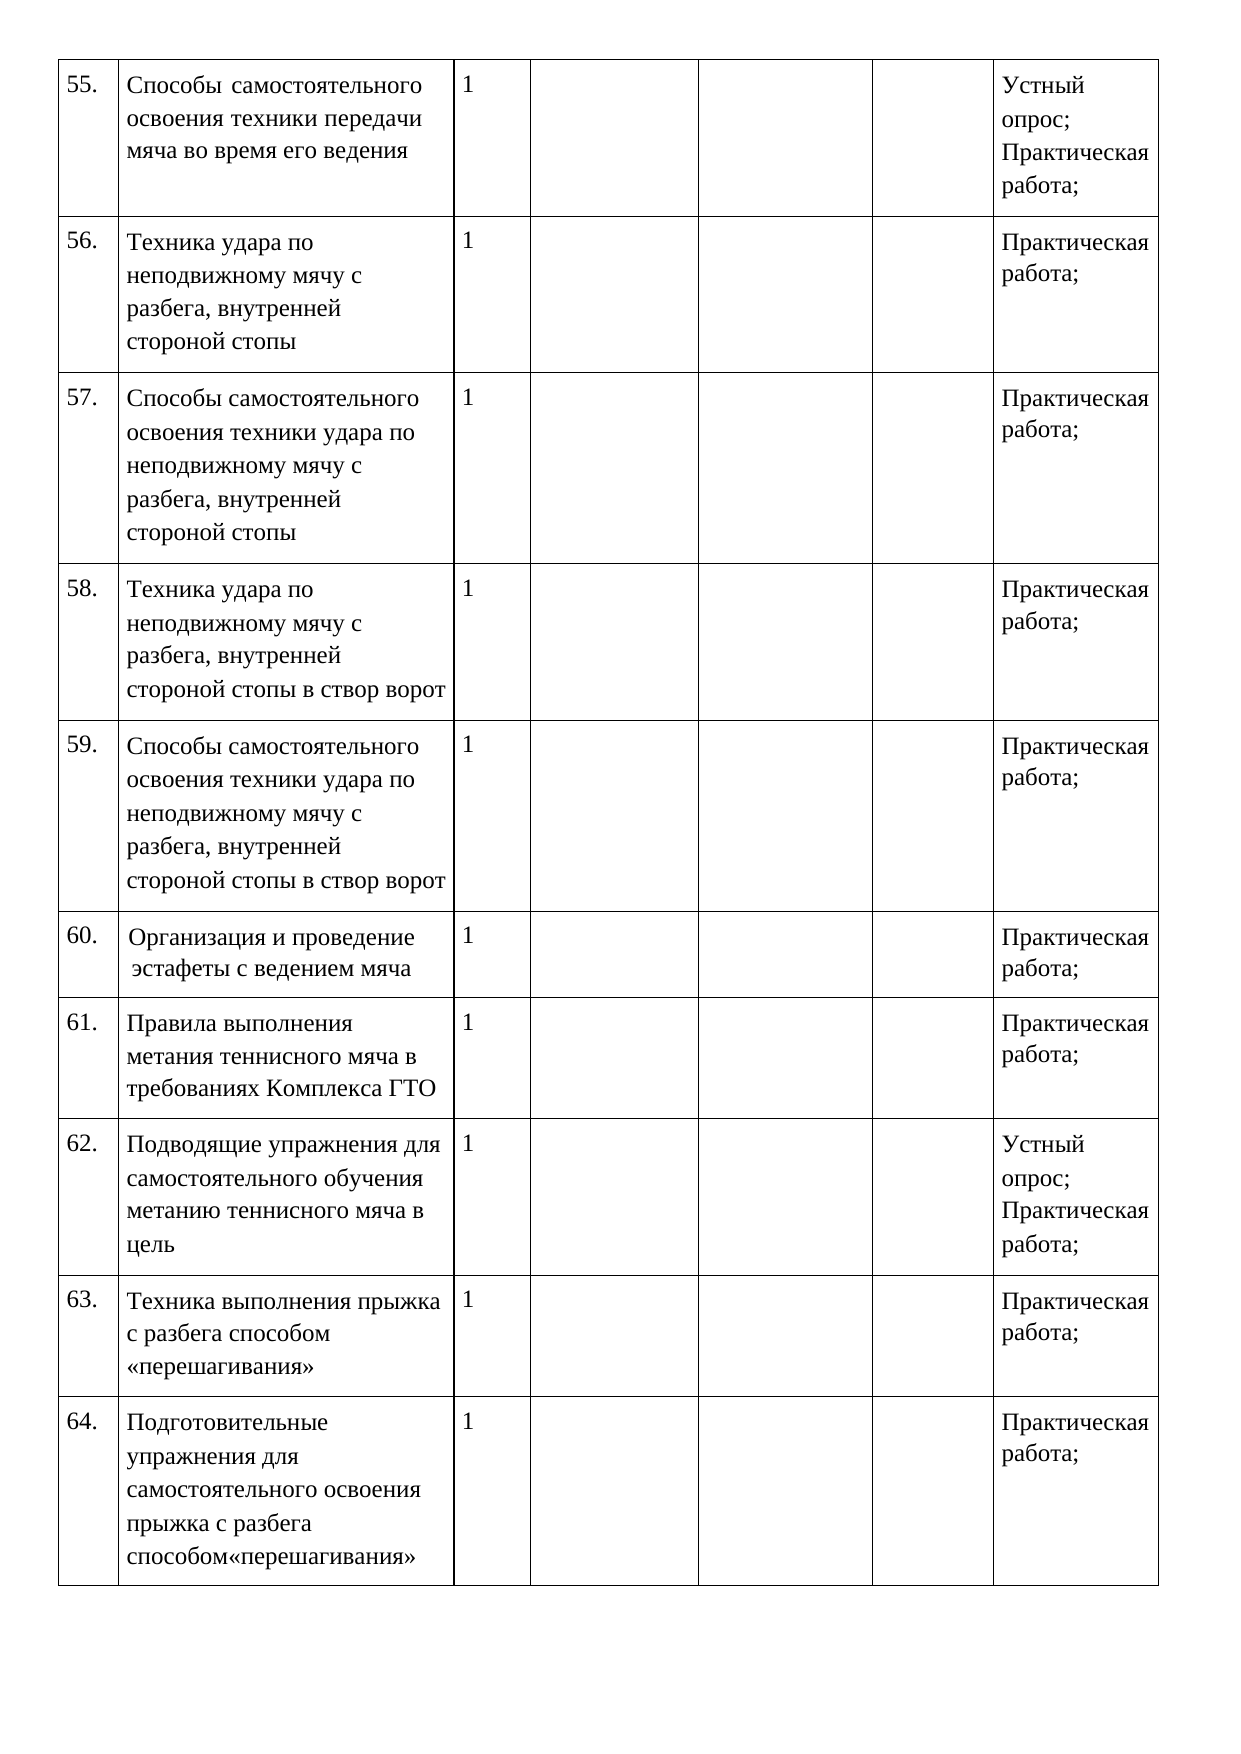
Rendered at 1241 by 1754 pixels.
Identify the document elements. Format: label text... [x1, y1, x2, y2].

table_cell [699, 721, 872, 911]
table_cell 61. [59, 998, 118, 1118]
table_cell [873, 1397, 993, 1585]
table_cell Практическая работа; [994, 998, 1158, 1118]
table_cell [873, 1276, 993, 1396]
table_cell 1 [455, 1119, 530, 1275]
table_cell Способы самостоятельного освоения техники удара по неподвижному мячу с разбега, внутренней стороной стопы в створ ворот [119, 721, 453, 911]
table_cell [873, 998, 993, 1118]
table_cell [699, 998, 872, 1118]
table_cell Практическая работа; [994, 217, 1158, 372]
table_cell [873, 373, 993, 563]
table_cell Практическая работа; [994, 721, 1158, 911]
table_header Устный опрос; Практическая работа; [994, 60, 1158, 216]
table_cell 58. [59, 564, 118, 719]
table_cell Практическая работа; [994, 373, 1158, 563]
table_cell [531, 1397, 698, 1585]
table_cell [699, 912, 872, 997]
table_cell 1 [455, 373, 530, 563]
table_cell [873, 721, 993, 911]
table_cell Техника выполнения прыжка с разбега способом «перешагивания» [119, 1276, 453, 1396]
table_cell 1 [455, 912, 530, 997]
table_cell [531, 998, 698, 1118]
table_cell 59. [59, 721, 118, 911]
table_cell 1 [455, 564, 530, 719]
table_cell 57. [59, 373, 118, 563]
table_cell Подготовительные упражнения для самостоятельного освоения прыжка с разбега способом«перешагивания» [119, 1397, 453, 1585]
table_cell [531, 1276, 698, 1396]
table_cell Подводящие упражнения для самостоятельного обучения метанию теннисного мяча в цель [119, 1119, 453, 1275]
table_cell [699, 217, 872, 372]
table_cell [873, 217, 993, 372]
table_cell Организация и проведение эстафеты с ведением мяча [119, 912, 453, 997]
table_cell Практическая работа; [994, 1397, 1158, 1585]
table_cell [699, 1397, 872, 1585]
table_header [873, 60, 993, 216]
table_cell 1 [455, 1397, 530, 1585]
table_cell [531, 1119, 698, 1275]
table_cell [873, 1119, 993, 1275]
table_cell Практическая работа; [994, 912, 1158, 997]
table_cell [531, 217, 698, 372]
table_header [699, 60, 872, 216]
table_cell [699, 1119, 872, 1275]
table_cell [531, 912, 698, 997]
table_header 55. [59, 60, 118, 216]
table_cell Техника удара по неподвижному мячу с разбега, внутренней стороной стопы в створ ворот [119, 564, 453, 719]
table_cell 1 [455, 998, 530, 1118]
table_cell [699, 1276, 872, 1396]
table_cell Устный опрос; Практическая работа; [994, 1119, 1158, 1275]
table_cell 1 [455, 1276, 530, 1396]
table_cell 1 [455, 721, 530, 911]
table_cell [699, 564, 872, 719]
table_cell [531, 564, 698, 719]
table_cell 1 [455, 217, 530, 372]
table_cell 62. [59, 1119, 118, 1275]
table_cell Практическая работа; [994, 564, 1158, 719]
table_cell Практическая работа; [994, 1276, 1158, 1396]
table_header 1 [455, 60, 530, 216]
table_header Способы самостоятельного освоения техники передачи мяча во время его ведения [119, 60, 453, 216]
table_cell Техника удара по неподвижному мячу с разбега, внутренней стороной стопы [119, 217, 453, 372]
table_header [531, 60, 698, 216]
table_cell 64. [59, 1397, 118, 1585]
table_cell 56. [59, 217, 118, 372]
table_cell 60. [59, 912, 118, 997]
table_cell Правила выполнения метания теннисного мяча в требованиях Комплекса ГТО [119, 998, 453, 1118]
table_cell [873, 912, 993, 997]
table_cell [873, 564, 993, 719]
table_cell [531, 373, 698, 563]
table_cell 63. [59, 1276, 118, 1396]
table_cell Способы самостоятельного освоения техники удара по неподвижному мячу с разбега, внутренней стороной стопы [119, 373, 453, 563]
table_cell [531, 721, 698, 911]
table_cell [699, 373, 872, 563]
